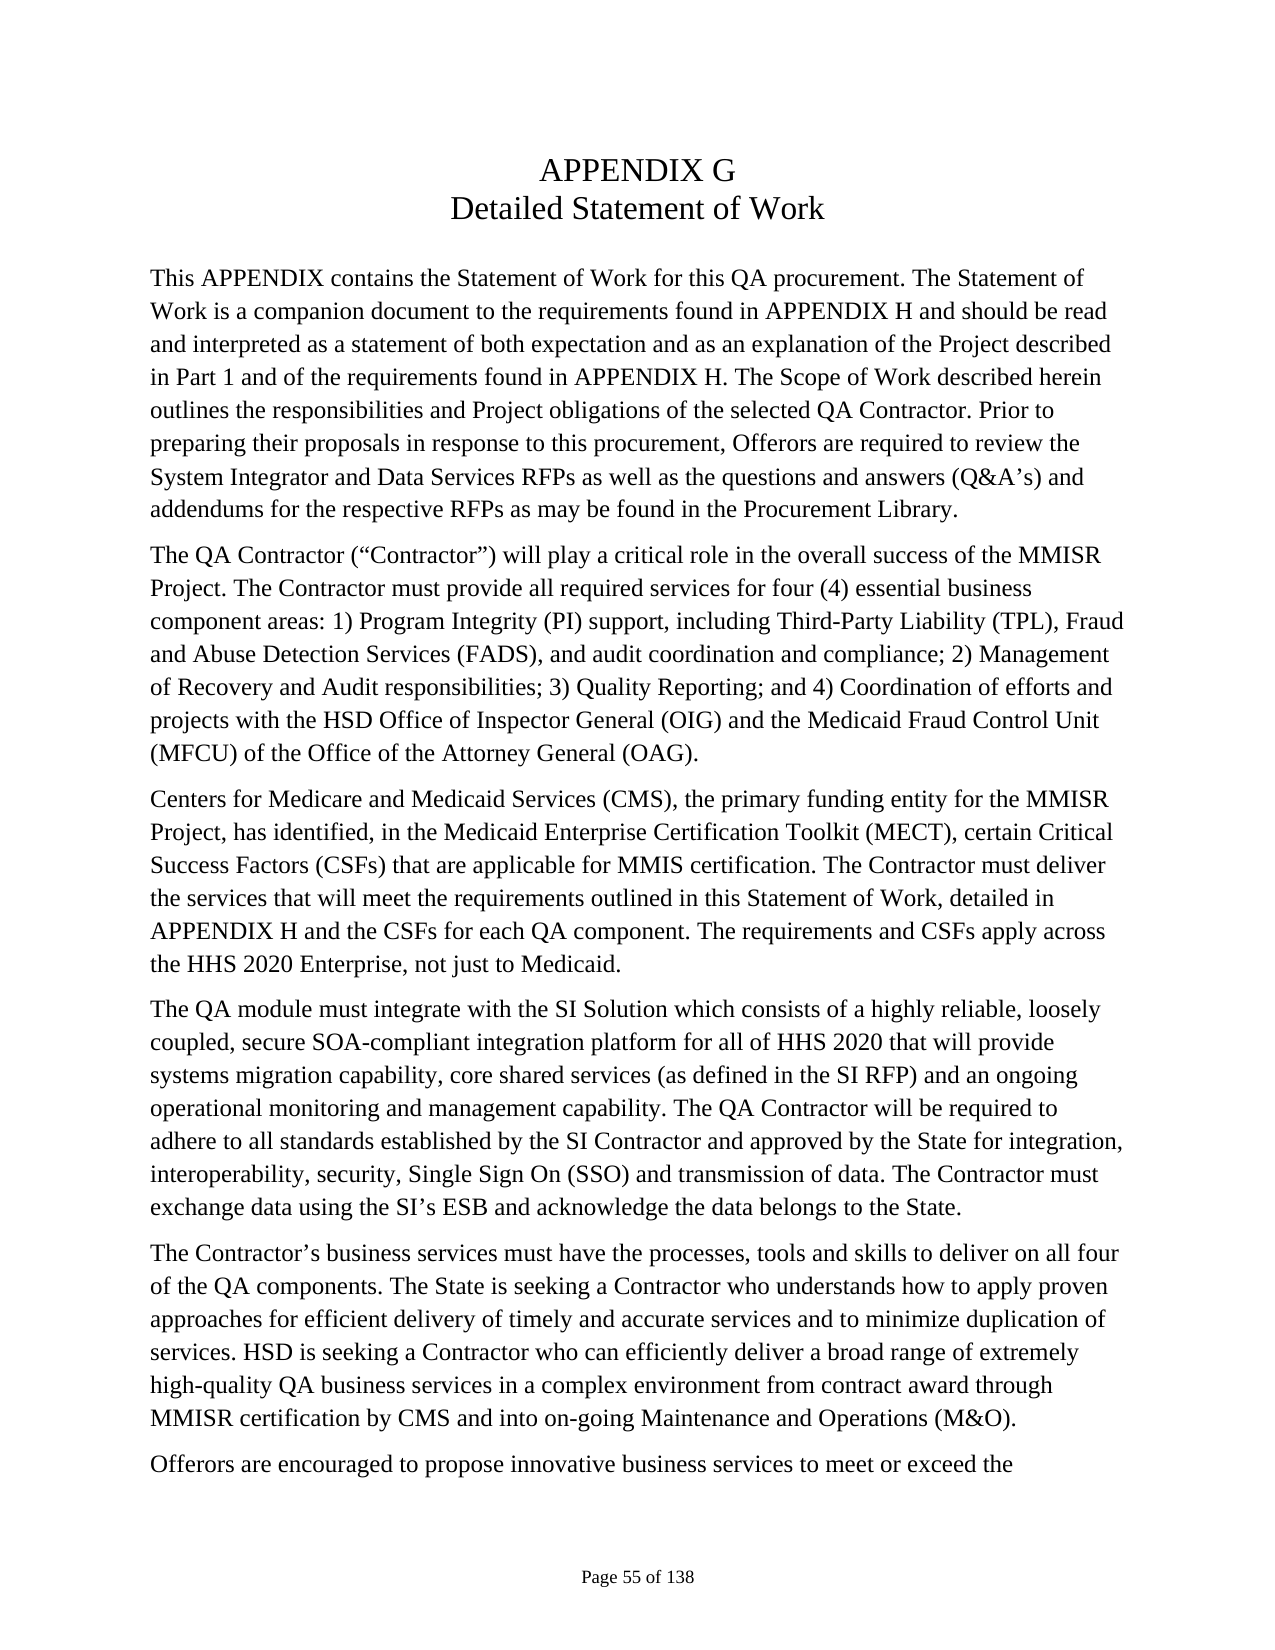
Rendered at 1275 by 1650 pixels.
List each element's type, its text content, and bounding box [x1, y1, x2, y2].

title Detailed Statement of Work [150, 188, 1125, 227]
text The Contractor’s business services must have the processes, tools and skills to deliver on all four of the QA components. The State is seeking a Contractor who understands how to apply proven approaches for efficient delivery of timely and accurate services and to minimize duplication of services. HSD is seeking a Contractor who can efficiently deliver a broad range of extremely high-quality QA business services in a complex environment from contract award through MMISR certification by CMS and into on-going Maintenance and Operations (M&O). [150, 1238, 1125, 1432]
title APPENDIX G [150, 150, 1125, 188]
text This APPENDIX contains the Statement of Work for this QA procurement. The Statement of Work is a companion document to the requirements found in APPENDIX H and should be read and interpreted as a statement of both expectation and as an explanation of the Project described in Part 1 and of the requirements found in APPENDIX H. The Scope of Work described herein outlines the responsibilities and Project obligations of the selected QA Contractor. Prior to preparing their proposals in response to this procurement, Offerors are required to review the System Integrator and Data Services RFPs as well as the questions and answers (Q&A’s) and addendums for the respective RFPs as may be found in the Procurement Library. [150, 263, 1125, 523]
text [150, 1449, 1125, 1477]
text The QA module must integrate with the SI Solution which consists of a highly reliable, loosely coupled, secure SOA-compliant integration platform for all of HHS 2020 that will provide systems migration capability, core shared services (as defined in the SI RFP) and an ongoing operational monitoring and management capability. The QA Contractor will be required to adhere to all standards established by the SI Contractor and approved by the State for integration, interoperability, security, Single Sign On (SSO) and transmission of data. The Contractor must exchange data using the SI’s ESB and acknowledge the data belongs to the State. [150, 994, 1125, 1221]
text The QA Contractor (“Contractor”) will play a critical role in the overall success of the MMISR Project. The Contractor must provide all required services for four (4) essential business component areas: 1) Program Integrity (PI) support, including Third-Party Liability (TPL), Fraud and Abuse Detection Services (FADS), and audit coordination and compliance; 2) Management of Recovery and Audit responsibilities; 3) Quality Reporting; and 4) Coordination of efforts and projects with the HSD Office of Inspector General (OIG) and the Medicaid Fraud Control Unit (MFCU) of the Office of the Attorney General (OAG). [150, 540, 1125, 767]
text Centers for Medicare and Medicaid Services (CMS), the primary funding entity for the MMISR Project, has identified, in the Medicaid Enterprise Certification Toolkit (MECT), certain Critical Success Factors (CSFs) that are applicable for MMIS certification. The Contractor must deliver the services that will meet the requirements outlined in this Statement of Work, detailed in APPENDIX H and the CSFs for each QA component. The requirements and CSFs apply across the HHS 2020 Enterprise, not just to Medicaid. [150, 784, 1125, 978]
